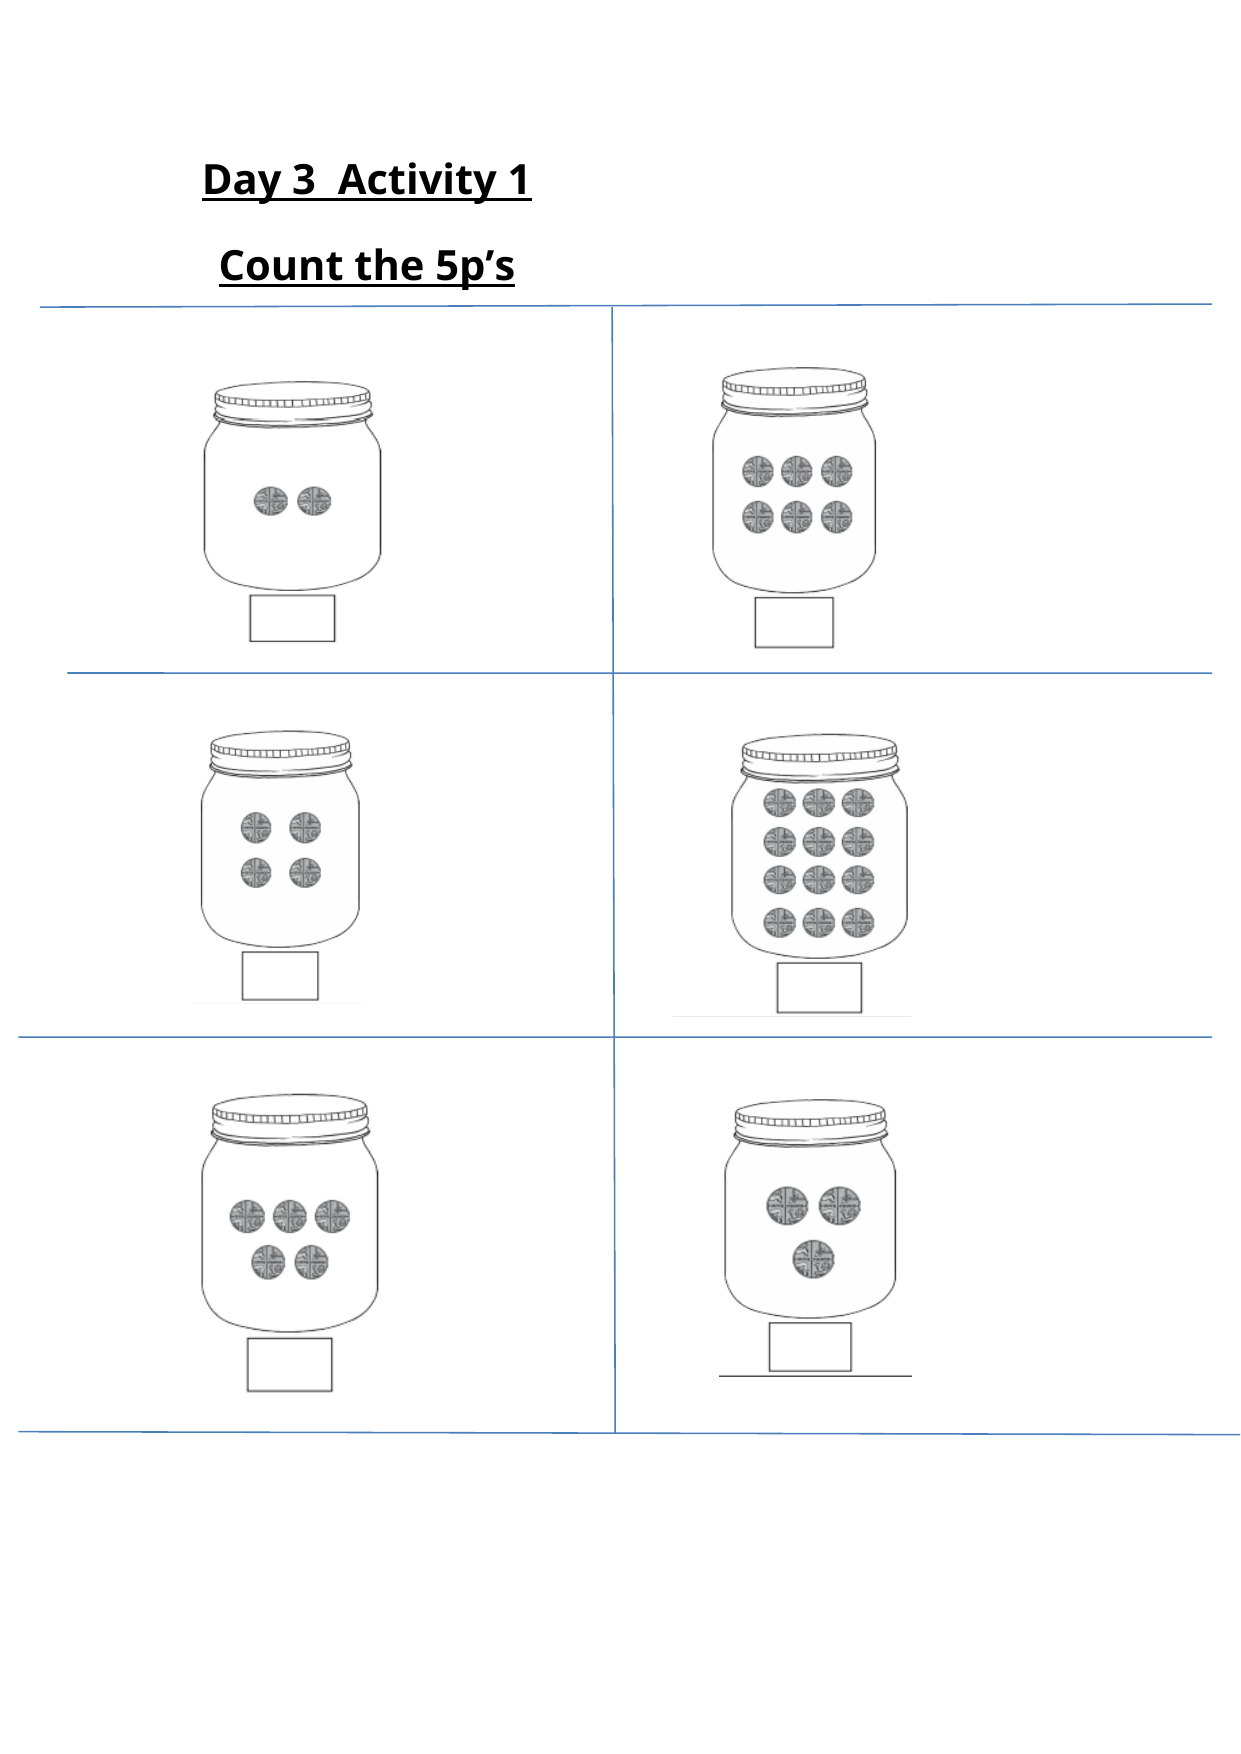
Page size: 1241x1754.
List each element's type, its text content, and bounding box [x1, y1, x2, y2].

text Day 3 Activity 1 [150, 150, 583, 207]
picture [170, 1081, 385, 1397]
picture [672, 727, 912, 1017]
picture [719, 1094, 912, 1377]
picture [191, 728, 363, 1004]
picture [150, 375, 384, 651]
text Count the 5p’s [150, 236, 583, 293]
picture [708, 362, 887, 650]
